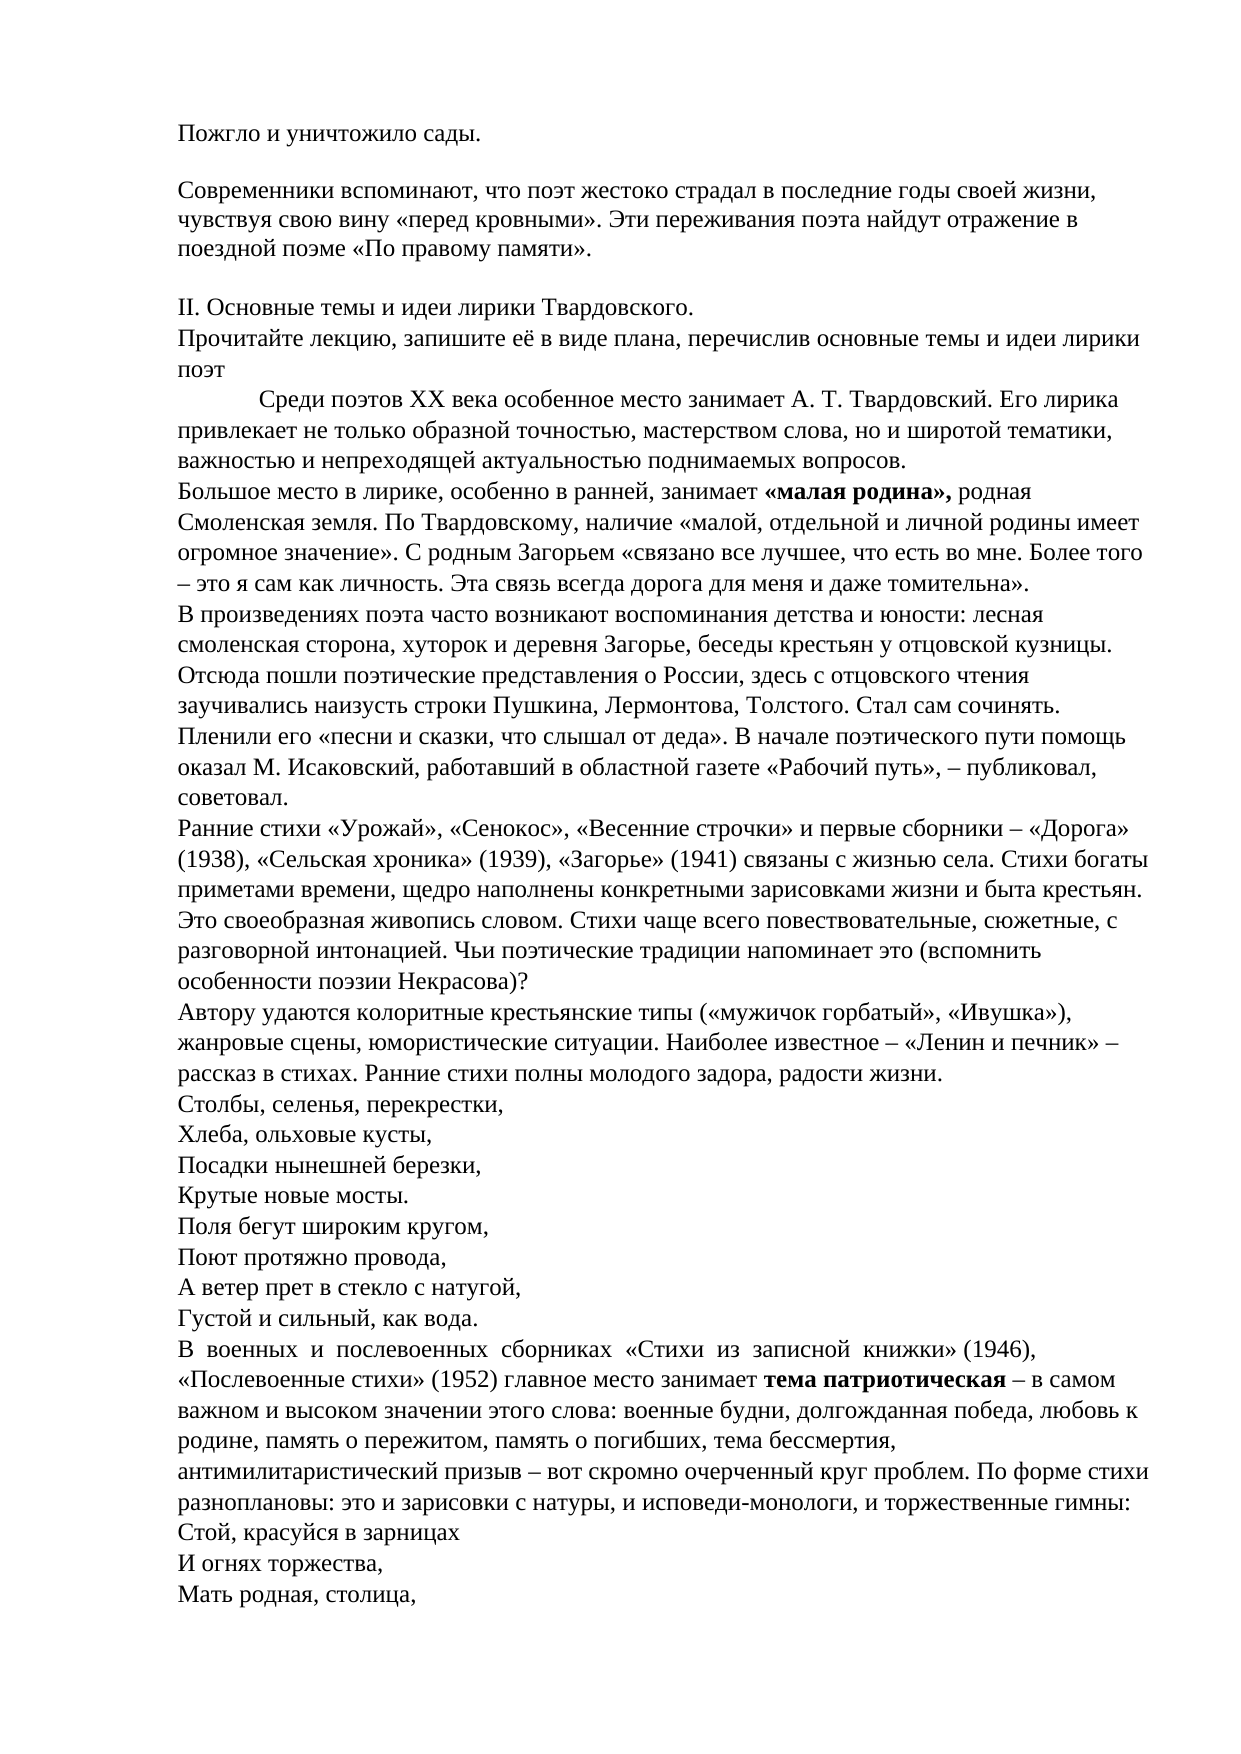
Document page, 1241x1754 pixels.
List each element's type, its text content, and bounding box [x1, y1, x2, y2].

text Крутые новые мосты. [177, 1179, 1152, 1209]
text Стой, красуйся в зарницах [177, 1516, 1152, 1546]
text Мать родная, столица, [177, 1577, 1152, 1607]
text Пожгло и уничтожило сады. [177, 118, 1152, 147]
text II. Основные темы и идеи лирики Твардовского. [177, 291, 1152, 321]
text В произведениях поэта часто возникают воспоминания детства и юности: лесная смоленская сторона, хуторок и деревня Загорье, беседы крестьян у отцовской кузницы. Отсюда пошли поэтические представления о России, здесь с отцовского чтения заучивались наизусть строки Пушкина, Лермонтова, Толстого. Стал сам сочинять. Пленили его «песни и сказки, что слышал от деда». В начале поэтического пути помощь оказал М. Исаковский, работавший в областной газете «Рабочий путь», – публиковал, советовал. [177, 597, 1152, 811]
text Поют протяжно провода, [177, 1240, 1152, 1271]
text Хлеба, ольховые кусты, [177, 1117, 1152, 1148]
text В военных и послевоенных сборниках «Стихи из записной книжки» (1946), «Послевоенные стихи» (1952) главное место занимает тема патриотическая – в самом важном и высоком значении этого слова: военные будни, долгожданная победа, любовь к родине, память о пережитом, память о погибших, тема бессмертия, антимилитаристический призыв – вот скромно очерченный круг проблем. По форме стихи разноплановы: это и зарисовки с натуры, и исповеди-монологи, и торжественные гимны: [177, 1332, 1152, 1516]
text Среди поэтов ХХ века особенное место занимает А. Т. Твардовский. Его лирика привлекает не только образной точностью, мастерством слова, но и широтой тематики, важностью и непреходящей актуальностью поднимаемых вопросов. [177, 382, 1152, 474]
text Столбы, селенья, перекрестки, [177, 1087, 1152, 1117]
text Большое место в лирике, особенно в ранней, занимает «малая родина», родная Смоленская земля. По Твардовскому, наличие «малой, отдельной и личной родины имеет огромное значение». С родным Загорьем «связано все лучшее, что есть во мне. Более того – это я сам как личность. Эта связь всегда дорога для меня и даже томительна». [177, 474, 1152, 597]
text Ранние стихи «Урожай», «Сенокос», «Весенние строчки» и первые сборники – «Дорога» (1938), «Сельская хроника» (1939), «Загорье» (1941) связаны с жизнью села. Стихи богаты приметами времени, щедро наполнены конкретными зарисовками жизни и быта крестьян. Это своеобразная живопись словом. Стихи чаще всего повествовательные, сюжетные, с разговорной интонацией. Чьи поэтические традиции напоминает это (вспомнить особенности поэзии Некрасова)? [177, 811, 1152, 995]
text И огнях торжества, [177, 1546, 1152, 1577]
text Современники вспоминают, что поэт жестоко страдал в последние годы своей жизни, чувствуя свою вину «перед кровными». Эти переживания поэта найдут отражение в поездной поэме «По правому памяти». [177, 147, 1152, 262]
text Посадки нынешней березки, [177, 1148, 1152, 1179]
text Поля бегут широким кругом, [177, 1209, 1152, 1240]
text Автору удаются колоритные крестьянские типы («мужичок горбатый», «Ивушка»), жанровые сцены, юмористические ситуации. Наиболее известное – «Ленин и печник» – рассказ в стихах. Ранние стихи полны молодого задора, радости жизни. [177, 995, 1152, 1087]
text Густой и сильный, как вода. [177, 1301, 1152, 1332]
text Прочитайте лекцию, запишите её в виде плана, перечислив основные темы и идеи лирики поэт [177, 321, 1152, 382]
text А ветер прет в стекло с натугой, [177, 1271, 1152, 1301]
